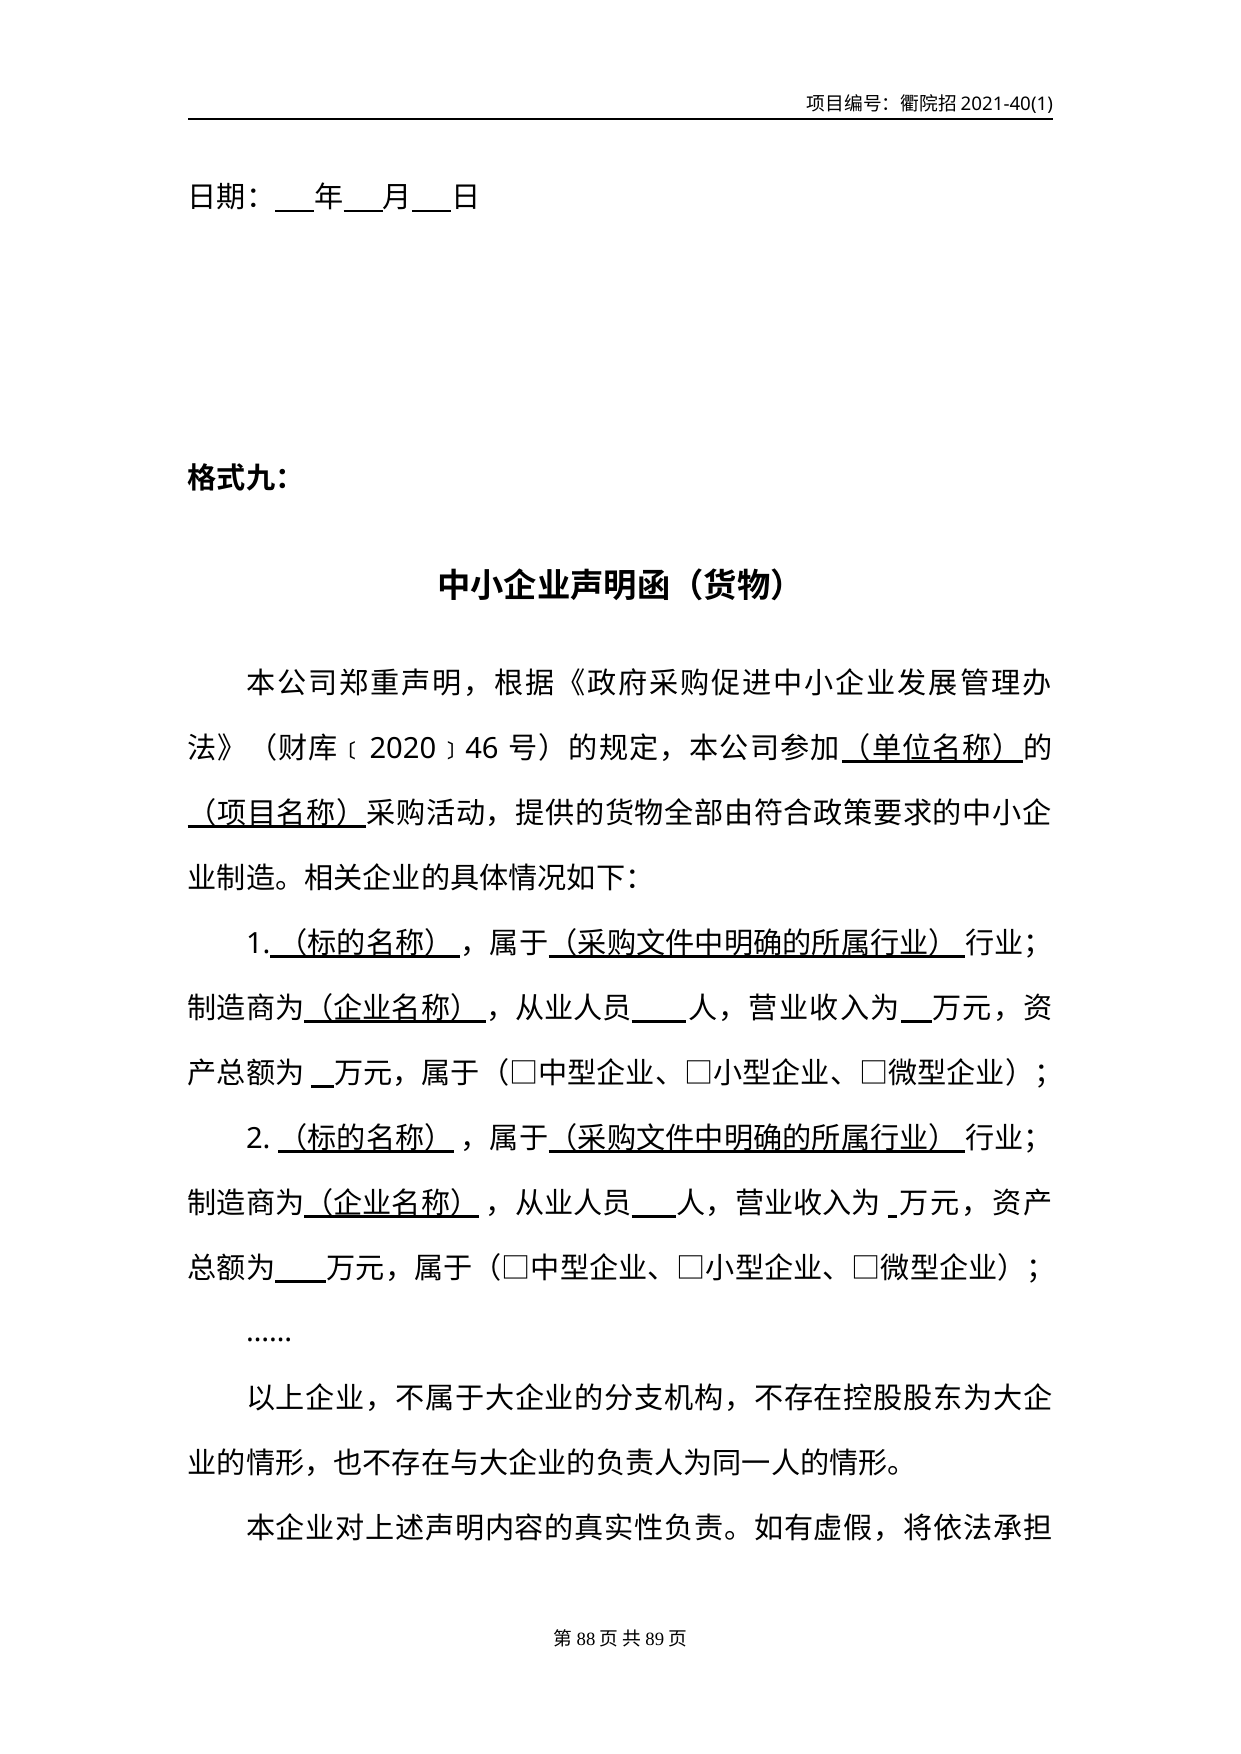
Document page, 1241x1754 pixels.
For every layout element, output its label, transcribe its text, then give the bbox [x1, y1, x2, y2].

text 2. （标的名称） ，属于（采购文件中明确的所属行业） 行业；制造商为（企业名称） ，从业人员 人，营业收入为 万元，资产总额为 万元，属于（□中型企业、□小型企业、□微型企业）； [187, 1103, 1053, 1298]
text …… [187, 1298, 1053, 1363]
text 本公司郑重声明，根据《政府采购促进中小企业发展管理办法》（财库﹝2020﹞46 号）的规定，本公司参加（单位名称）的（项目名称）采购活动，提供的货物全部由符合政策要求的中小企业制造。相关企业的具体情况如下： [187, 648, 1053, 908]
text 中小企业声明函（货物） [187, 550, 1053, 615]
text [187, 1493, 1053, 1558]
text 1. （标的名称） ，属于（采购文件中明确的所属行业） 行业；制造商为（企业名称） ，从业人员 人，营业收入为 万元，资产总额为 万元，属于（□中型企业、□小型企业、□微型企业）； [187, 908, 1053, 1103]
text 以上企业，不属于大企业的分支机构，不存在控股股东为大企业的情形，也不存在与大企业的负责人为同一人的情形。 [187, 1363, 1053, 1493]
text 格式九： [187, 443, 1053, 508]
text 日期： 年 月 日 [187, 162, 1053, 227]
